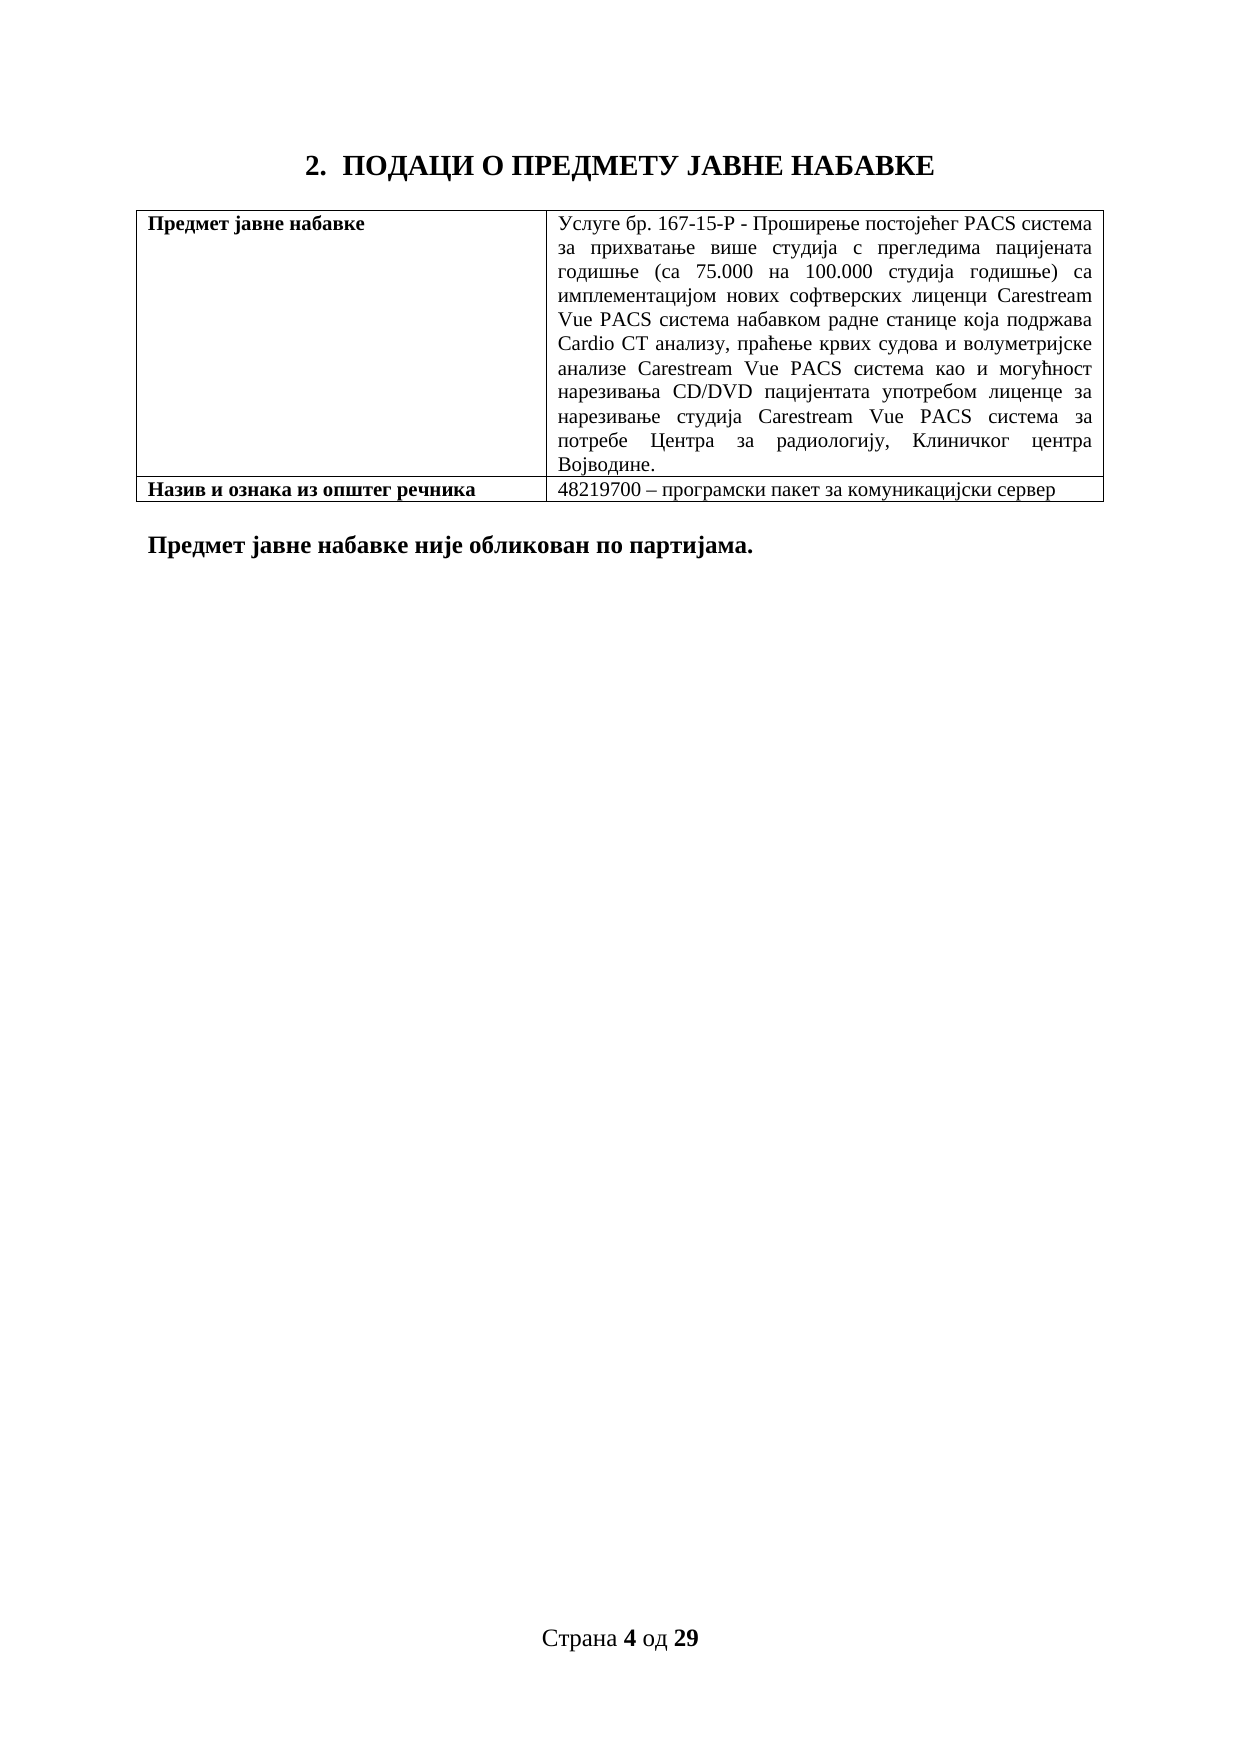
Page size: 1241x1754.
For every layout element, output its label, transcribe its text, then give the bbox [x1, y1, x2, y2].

table_header бр. 167-15-Р - Проширење постојећег PACS система за прихватање више студија с прегледима пацијената годишње (са 75.000 на 100.000 студија годишње) са имплементацијом нових софтверских лиценци Carestream Vue PACS система набавком радне станице која подржава Cardio CT анализу, праћење крвих судова и волуметријске анализе Carestream Vue PACS система као и могућност нарезивања CD/DVD пацијентата употребом лиценце за нарезивање студија Carestream Vue PACS система за потребе Центра за радиологију, Клиничког центра Војводине. [547, 211, 1103, 476]
table_header Предмет јавне набавке [137, 211, 546, 476]
text Предмет јавне набавке није обликован по партијама. [148, 531, 1092, 559]
subtitle ПОДАЦИ О ПРЕДМЕТУ ЈАВНЕ НАБАВКЕ [148, 148, 1092, 181]
table_cell Назив и ознака из општег речника [137, 477, 546, 501]
table_cell 48219700 – програмски пакет за комуникацијски сервер [547, 477, 1103, 501]
